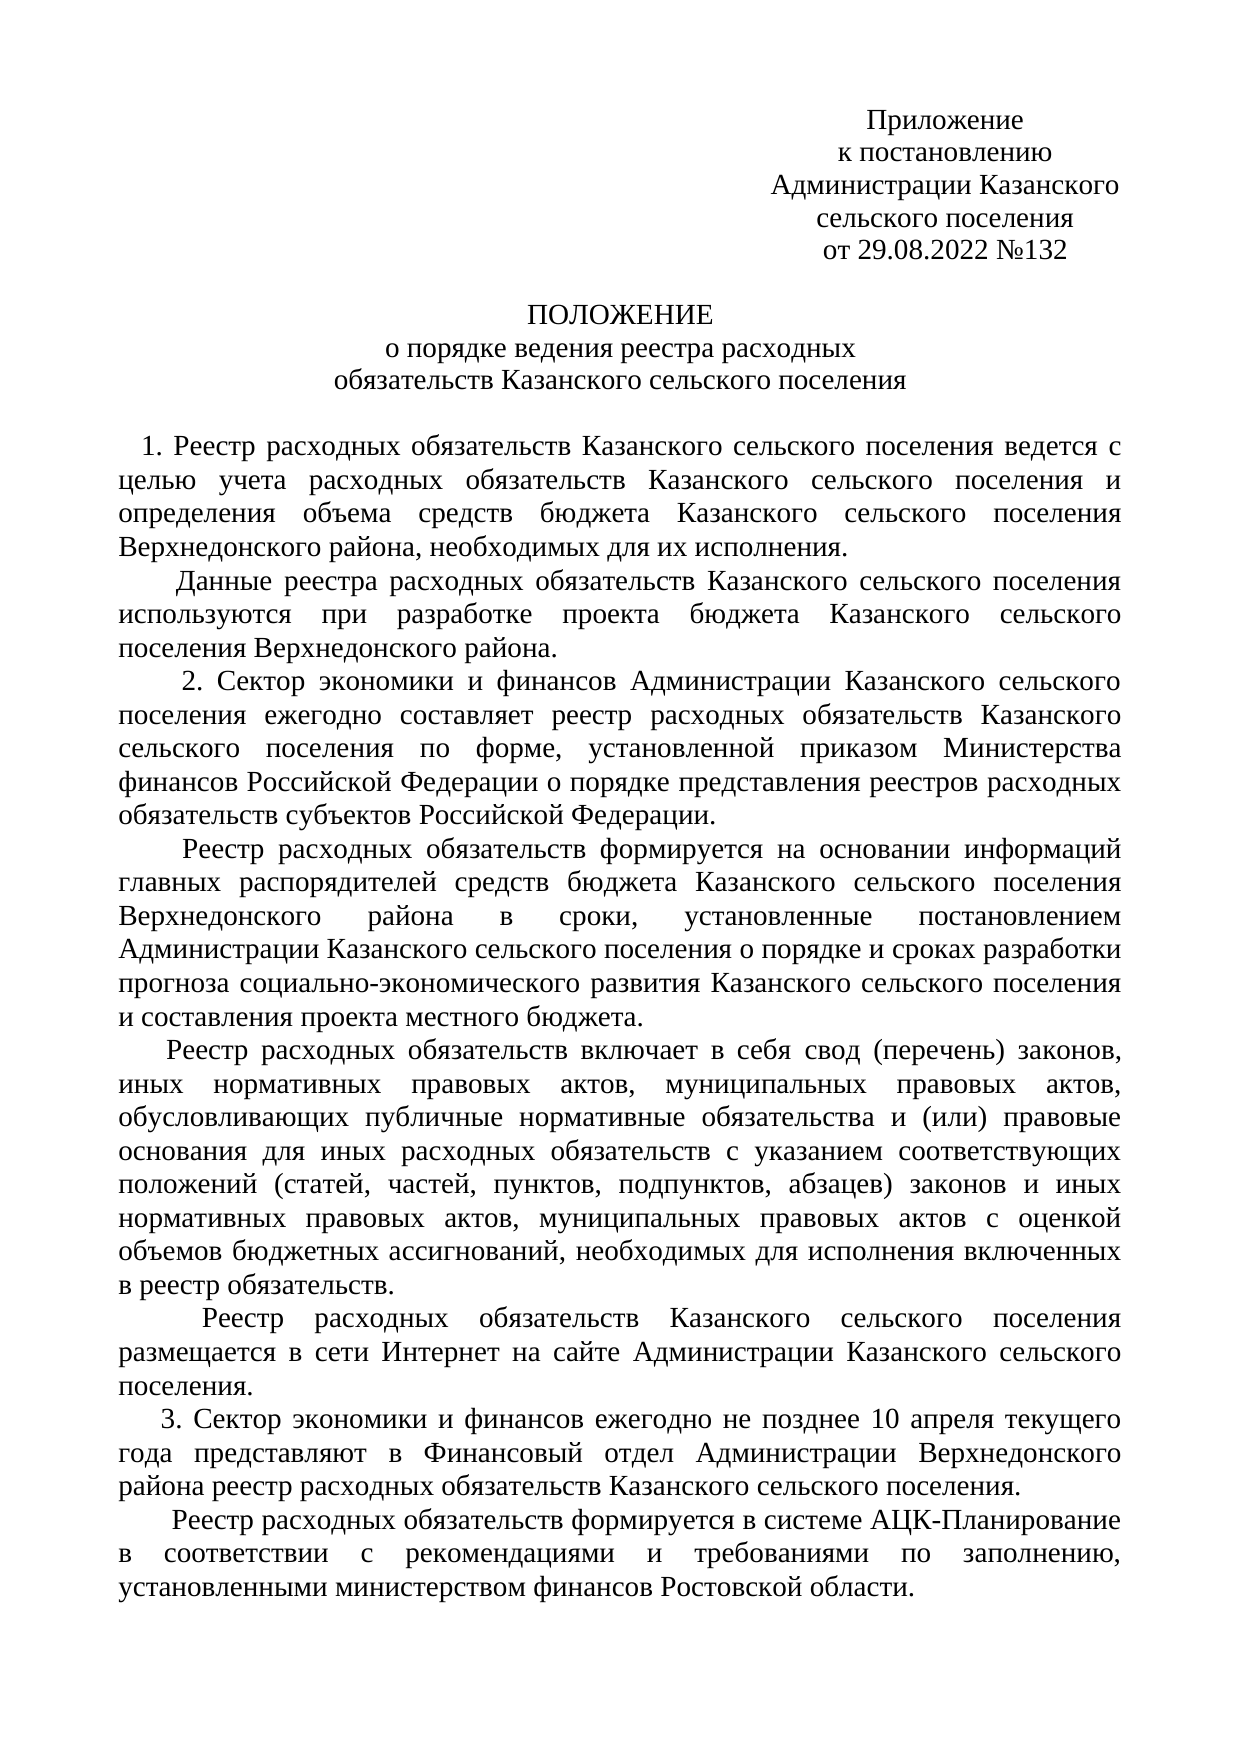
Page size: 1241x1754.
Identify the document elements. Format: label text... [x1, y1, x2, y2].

text Реестр расходных обязательств Казанского сельского поселения размещается в сети Интернет на сайте Администрации Казанского сельского поселения. [118, 1301, 1122, 1401]
text 2. Сектор экономики и финансов Администрации Казанского сельского поселения ежегодно составляет реестр расходных обязательств Казанского сельского поселения по форме, установленной приказом Министерства финансов Российской Федерации о порядке представления реестров расходных обязательств субъектов Российской Федерации. [118, 663, 1122, 831]
text обязательств Казанского сельского поселения [118, 363, 1122, 396]
text Данные реестра расходных обязательств Казанского сельского поселения используются при разработке проекта бюджета Казанского сельского поселения Верхнедонского района. [118, 563, 1122, 663]
text 1. Реестр расходных обязательств Казанского сельского поселения ведется с целью учета расходных обязательств Казанского сельского поселения и определения объема средств бюджета Казанского сельского поселения Верхнедонского района, необходимых для их исполнения. [118, 428, 1122, 563]
text от 29.08.2022 №132 [768, 233, 1122, 266]
text Администрации Казанского сельского поселения [768, 168, 1122, 233]
text 3. Сектор экономики и финансов ежегодно не позднее 10 апреля текущего года представляют в Финансовый отдел Администрации Верхнедонского района реестр расходных обязательств Казанского сельского поселения. [118, 1401, 1122, 1502]
text к постановлению [768, 136, 1122, 168]
text Реестр расходных обязательств формируется на основании информаций главных распорядителей средств бюджета Казанского сельского поселения Верхнедонского района в сроки, установленные постановлением Администрации Казанского сельского поселения о порядке и сроках разработки прогноза социально-экономического развития Казанского сельского поселения и составления проекта местного бюджета. [118, 831, 1122, 1032]
text о порядке ведения реестра расходных [118, 331, 1122, 363]
text Реестр расходных обязательств включает в себя свод (перечень) законов, иных нормативных правовых актов, муниципальных правовых актов, обусловливающих публичные нормативные обязательства и (или) правовые основания для иных расходных обязательств с указанием соответствующих положений (статей, частей, пунктов, подпунктов, абзацев) законов и иных нормативных правовых актов, муниципальных правовых актов с оценкой объемов бюджетных ассигнований, необходимых для исполнения включенных в реестр обязательств. [118, 1032, 1122, 1301]
text ПОЛОЖЕНИЕ [118, 298, 1122, 331]
text Приложение [768, 103, 1122, 136]
text Реестр расходных обязательств формируется в системе АЦК-Планирование в соответствии с рекомендациями и требованиями по заполнению, установленными министерством финансов Ростовской области. [118, 1502, 1122, 1602]
